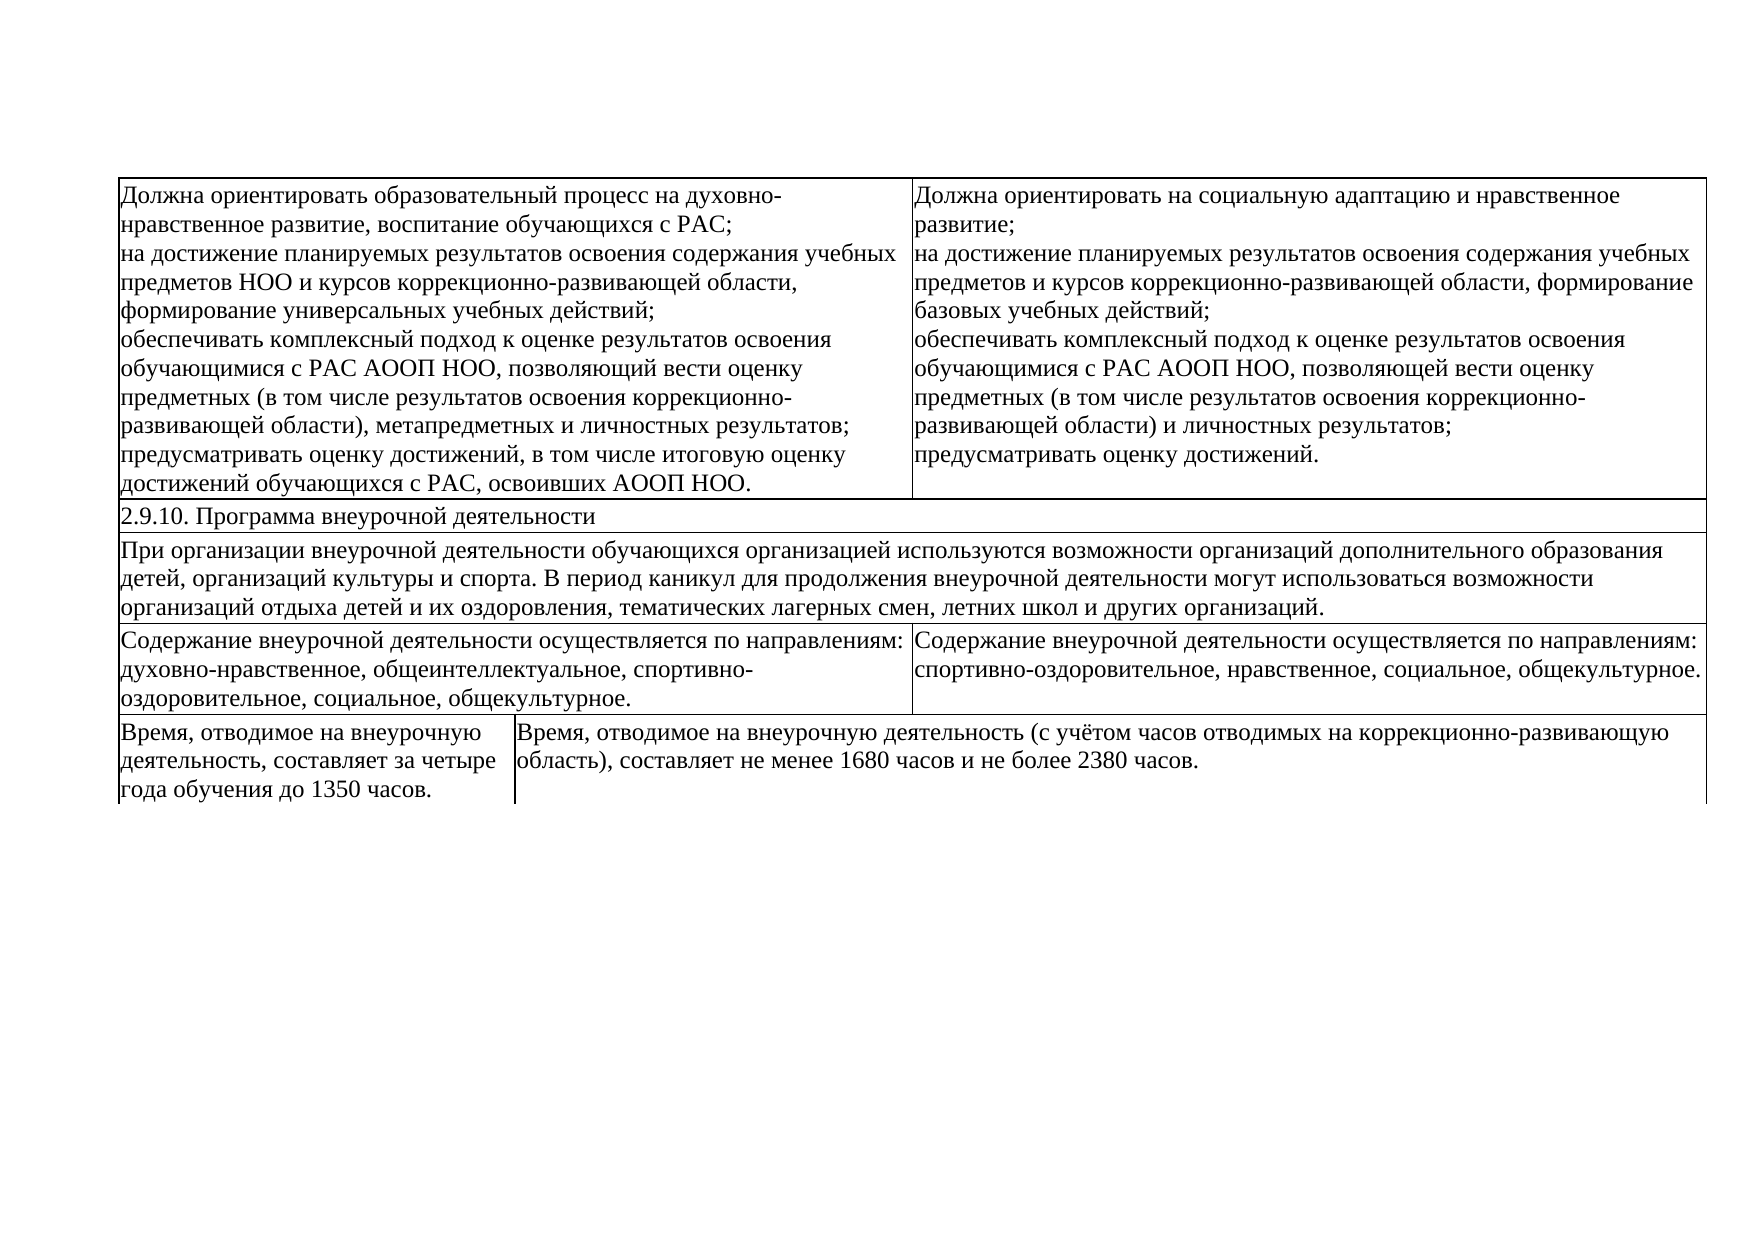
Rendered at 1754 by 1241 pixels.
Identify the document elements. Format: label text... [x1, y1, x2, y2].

table_cell При организации внеурочной деятельности обучающихся организацией используются возможности организаций дополнительного образования детей, организаций культуры и спорта. В период каникул для продолжения внеурочной деятельности могут использоваться возможности организаций отдыха детей и их оздоровления, тематических лагерных смен, летних школ и других организаций. [120, 533, 1706, 622]
table_cell Должна ориентировать образовательный процесс на духовно-нравственное развитие, воспитание обучающихся с РАС; на достижение планируемых результатов освоения содержания учебных предметов НОО и курсов коррекционно-развивающей области, формирование универсальных учебных действий; обеспечивать комплексный подход к оценке результатов освоения обучающимися с РАС АООП НОО, позволяющий вести оценку предметных (в том числе результатов освоения коррекционно-развивающей области), метапредметных и личностных результатов; предусматривать оценку достижений, в том числе итоговую оценку достижений обучающихся с РАС, освоивших АООП НОО. [120, 179, 912, 498]
table_cell Время, отводимое на внеурочную деятельность (с учётом часов отводимых на коррекционно-развивающую область), составляет не менее 1680 часов и не более 2380 часов. [516, 715, 1706, 804]
table_cell Содержание внеурочной деятельности осуществляется по направлениям: спортивно-оздоровительное, нравственное, социальное, общекультурное. [913, 624, 1706, 713]
table_cell Содержание внеурочной деятельности осуществляется по направлениям: духовно-нравственное, общеинтеллектуальное, спортивно-оздоровительное, социальное, общекультурное. [120, 624, 912, 713]
table_cell Время, отводимое на внеурочную деятельность, составляет за четыре года обучения до 1350 часов. [120, 715, 514, 804]
table_cell Должна ориентировать на социальную адаптацию и нравственное развитие; на достижение планируемых результатов освоения содержания учебных предметов и курсов коррекционно-развивающей области, формирование базовых учебных действий; обеспечивать комплексный подход к оценке результатов освоения обучающимися с РАС АООП НОО, позволяющей вести оценку предметных (в том числе результатов освоения коррекционно-развивающей области) и личностных результатов; предусматривать оценку достижений. [913, 179, 1706, 498]
table_cell 2.9.10. Программа внеурочной деятельности [120, 500, 1706, 532]
